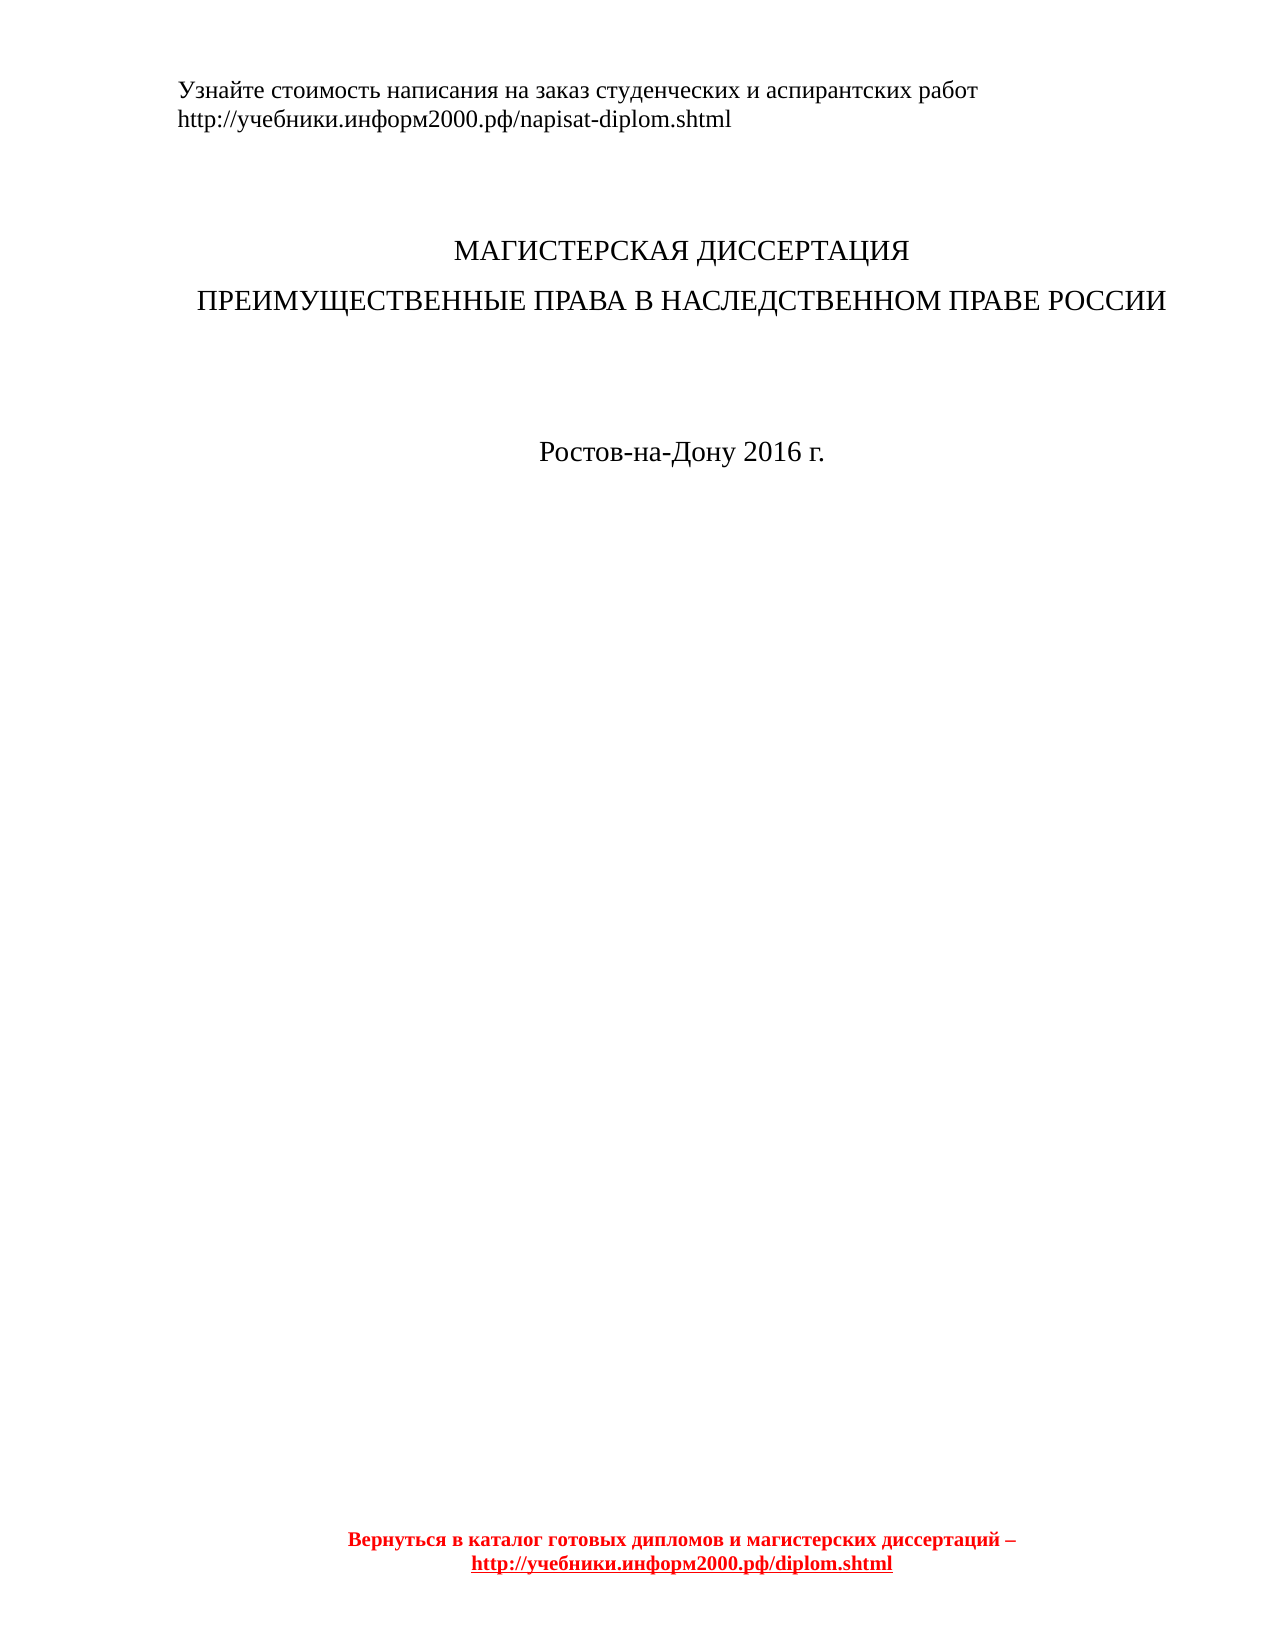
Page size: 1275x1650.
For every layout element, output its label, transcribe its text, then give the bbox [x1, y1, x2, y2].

subtitle Ростов-на-Дону 2016 г. [177, 434, 1186, 468]
text Преимущественные права в наследственном праве России [177, 283, 1186, 317]
text МАГИСТЕРСКАЯ ДИССЕРТАЦИЯ [177, 233, 1186, 267]
